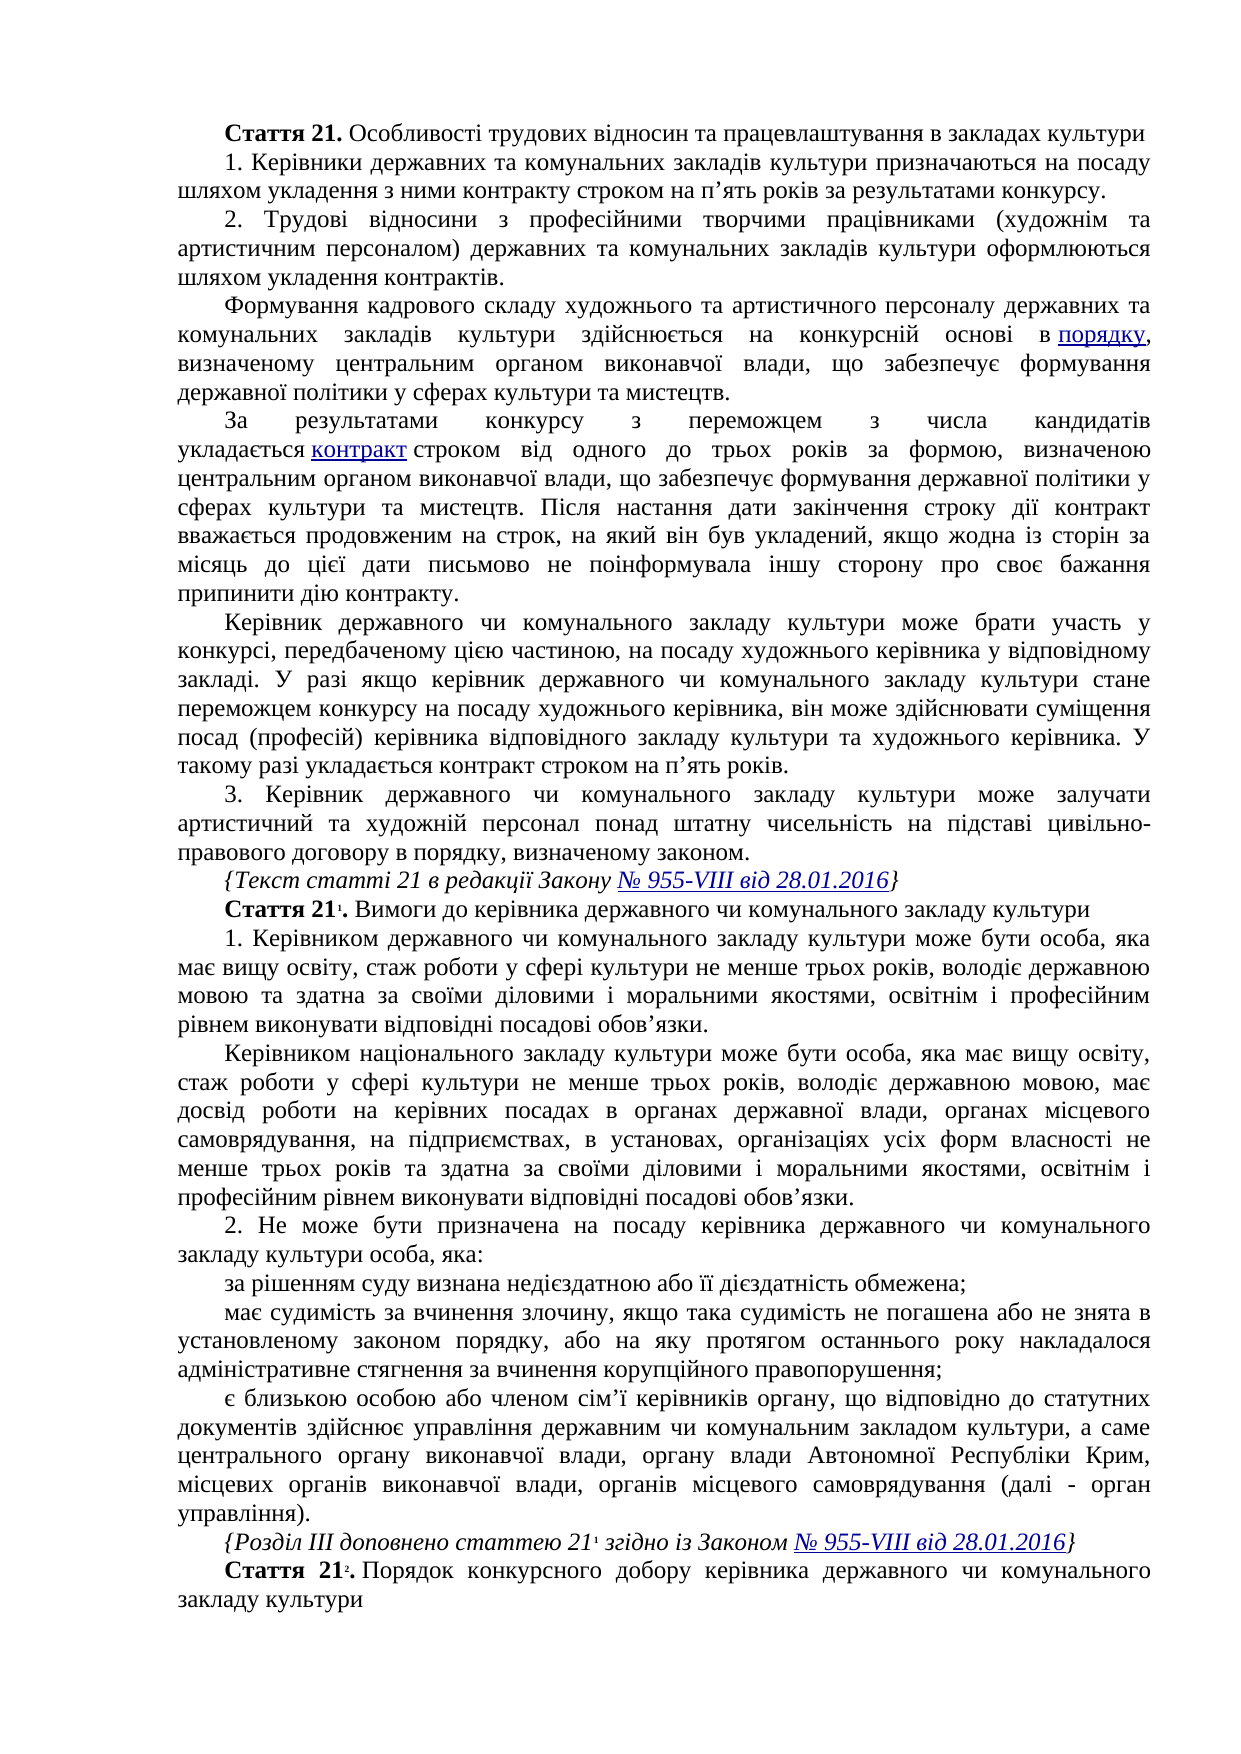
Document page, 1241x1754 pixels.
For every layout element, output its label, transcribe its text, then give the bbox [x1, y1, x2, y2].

text За результатами конкурсу з переможцем з числа кандидатів укладається контракт строком від одного до трьох років за формою, визначеною центральним органом виконавчої влади, що забезпечує формування державної політики у сферах культури та мистецтв. Після настання дати закінчення строку дії контракт вважається продовженим на строк, на який він був укладений, якщо жодна із сторін за місяць до цієї дати письмово не поінформувала іншу сторону про своє бажання припинити дію контракту. [177, 406, 1152, 607]
text є близькою особою або членом сім’ї керівників органу, що відповідно до статутних документів здійснює управління державним чи комунальним закладом культури, а саме центрального органу виконавчої влади, органу влади Автономної Республіки Крим, місцевих органів виконавчої влади, органів місцевого самоврядування (далі - орган управління). [177, 1383, 1152, 1527]
text 1. Керівником державного чи комунального закладу культури може бути особа, яка має вищу освіту, стаж роботи у сфері культури не менше трьох років, володіє державною мовою та здатна за своїми діловими і моральними якостями, освітнім і професійним рівнем виконувати відповідні посадові обов’язки. [177, 923, 1152, 1038]
text {Текст статті 21 в редакції Закону № 955-VIII від 28.01.2016} [177, 866, 1152, 894]
text Керівником національного закладу культури може бути особа, яка має вищу освіту, стаж роботи у сфері культури не менше трьох років, володіє державною мовою, має досвід роботи на керівних посадах в органах державної влади, органах місцевого самоврядування, на підприємствах, в установах, організаціях усіх форм власності не менше трьох років та здатна за своїми діловими і моральними якостями, освітнім і професійним рівнем виконувати відповідні посадові обов’язки. [177, 1038, 1152, 1211]
text 2. Не може бути призначена на посаду керівника державного чи комунального закладу культури особа, яка: [177, 1211, 1152, 1268]
text Керівник державного чи комунального закладу культури може брати участь у конкурсі, передбаченому цією частиною, на посаду художнього керівника у відповідному закладі. У разі якщо керівник державного чи комунального закладу культури стане переможцем конкурсу на посаду художнього керівника, він може здійснювати суміщення посад (професій) керівника відповідного закладу культури та художнього керівника. У такому разі укладається контракт строком на п’ять років. [177, 607, 1152, 779]
text Стаття 21-1. Вимоги до керівника державного чи комунального закладу культури [177, 894, 1152, 923]
text Формування кадрового складу художнього та артистичного персоналу державних та комунальних закладів культури здійснюється на конкурсній основі в порядку, визначеному центральним органом виконавчої влади, що забезпечує формування державної політики у сферах культури та мистецтв. [177, 291, 1152, 406]
text {Розділ III доповнено статтею 21-1 згідно із Законом № 955-VIII від 28.01.2016} [177, 1527, 1152, 1556]
text 2. Трудові відносини з професійними творчими працівниками (художнім та артистичним персоналом) державних та комунальних закладів культури оформлюються шляхом укладення контрактів. [177, 204, 1152, 291]
text має судимість за вчинення злочину, якщо така судимість не погашена або не знята в установленому законом порядку, або на яку протягом останнього року накладалося адміністративне стягнення за вчинення корупційного правопорушення; [177, 1297, 1152, 1383]
text Стаття 21. Особливості трудових відносин та працевлаштування в закладах культури [177, 118, 1152, 147]
text за рішенням суду визнана недієздатною або її дієздатність обмежена; [177, 1268, 1152, 1297]
text 1. Керівники державних та комунальних закладів культури призначаються на посаду шляхом укладення з ними контракту строком на п’ять років за результатами конкурсу. [177, 147, 1152, 204]
text 3. Керівник державного чи комунального закладу культури може залучати артистичний та художній персонал понад штатну чисельність на підставі цивільно-правового договору в порядку, визначеному законом. [177, 779, 1152, 866]
text Стаття 21-2. Порядок конкурсного добору керівника державного чи комунального закладу культури [177, 1556, 1152, 1613]
